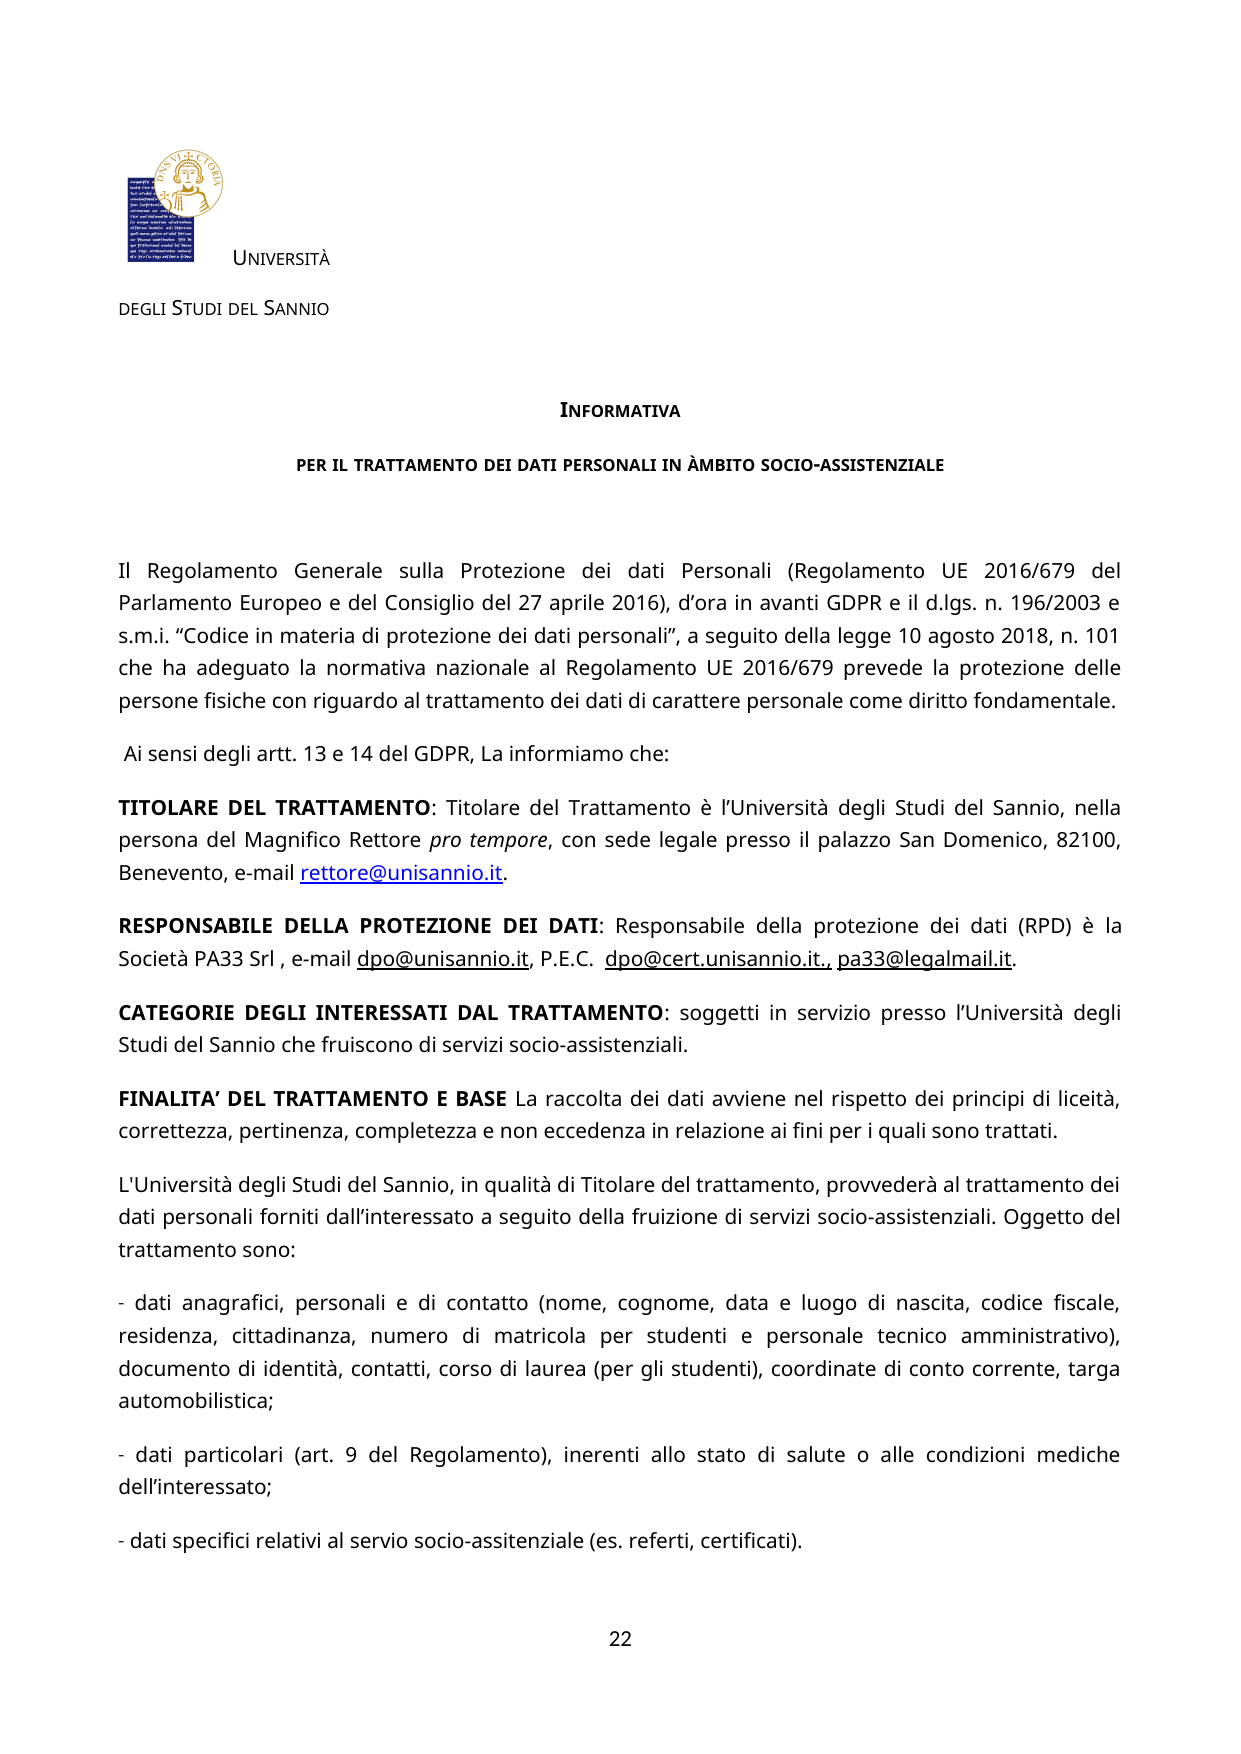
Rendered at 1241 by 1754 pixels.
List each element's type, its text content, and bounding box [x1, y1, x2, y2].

text degli Studi del Sannio [118, 293, 1122, 321]
picture [118, 147, 227, 266]
text ˗ dati particolari (art. 9 del Regolamento), inerenti allo stato di salute o alle condizioni mediche dell’interessato; [118, 1440, 1122, 1501]
text ˗ dati anagrafici, personali e di contatto (nome, cognome, data e luogo di nascita, codice fiscale, residenza, cittadinanza, numero di matricola per studenti e personale tecnico amministrativo), documento di identità, contatti, corso di laurea (per gli studenti), coordinate di conto corrente, targa automobilistica; [118, 1288, 1122, 1415]
text Ai sensi degli artt. 13 e 14 del GDPR, La informiamo che: [118, 739, 1122, 768]
text Informativa [118, 395, 1122, 424]
text Università [118, 148, 1122, 272]
text FINALITA’ DEL TRATTAMENTO E BASE La raccolta dei dati avviene nel rispetto dei principi di liceità, correttezza, pertinenza, completezza e non eccedenza in relazione ai fini per i quali sono trattati. [118, 1084, 1122, 1145]
text RESPONSABILE DELLA PROTEZIONE DEI DATI: Responsabile della protezione dei dati (RPD) è la Società PA33 Srl , e-mail dpo@unisannio.it, P.E.C. dpo@cert.unisannio.it., pa33@legalmail.it. [118, 912, 1122, 973]
text L'Università degli Studi del Sannio, in qualità di Titolare del trattamento, provvederà al trattamento dei dati personali forniti dall’interessato a seguito della fruizione di servizi socio-assistenziali. Oggetto del trattamento sono: [118, 1170, 1122, 1263]
text Il Regolamento Generale sulla Protezione dei dati Personali (Regolamento UE 2016/679 del Parlamento Europeo e del Consiglio del 27 aprile 2016), d’ora in avanti GDPR e il d.lgs. n. 196/2003 e s.m.i. “Codice in materia di protezione dei dati personali”, a seguito della legge 10 agosto 2018, n. 101 che ha adeguato la normativa nazionale al Regolamento UE 2016/679 prevede la protezione delle persone fisiche con riguardo al trattamento dei dati di carattere personale come diritto fondamentale. [118, 556, 1122, 714]
text TITOLARE DEL TRATTAMENTO: Titolare del Trattamento è l’Università degli Studi del Sannio, nella persona del Magnifico Rettore pro tempore, con sede legale presso il palazzo San Domenico, 82100, Benevento, e-mail rettore@unisannio.it. [118, 793, 1122, 887]
text per il trattamento dei dati personali in àmbito socio-assistenziale [118, 449, 1122, 477]
text ˗ dati specifici relativi al servio socio-assitenziale (es. referti, certificati). [118, 1526, 1122, 1554]
text CATEGORIE DEGLI INTERESSATI DAL TRATTAMENTO: soggetti in servizio presso l’Università degli Studi del Sannio che fruiscono di servizi socio-assistenziali. [118, 998, 1122, 1059]
